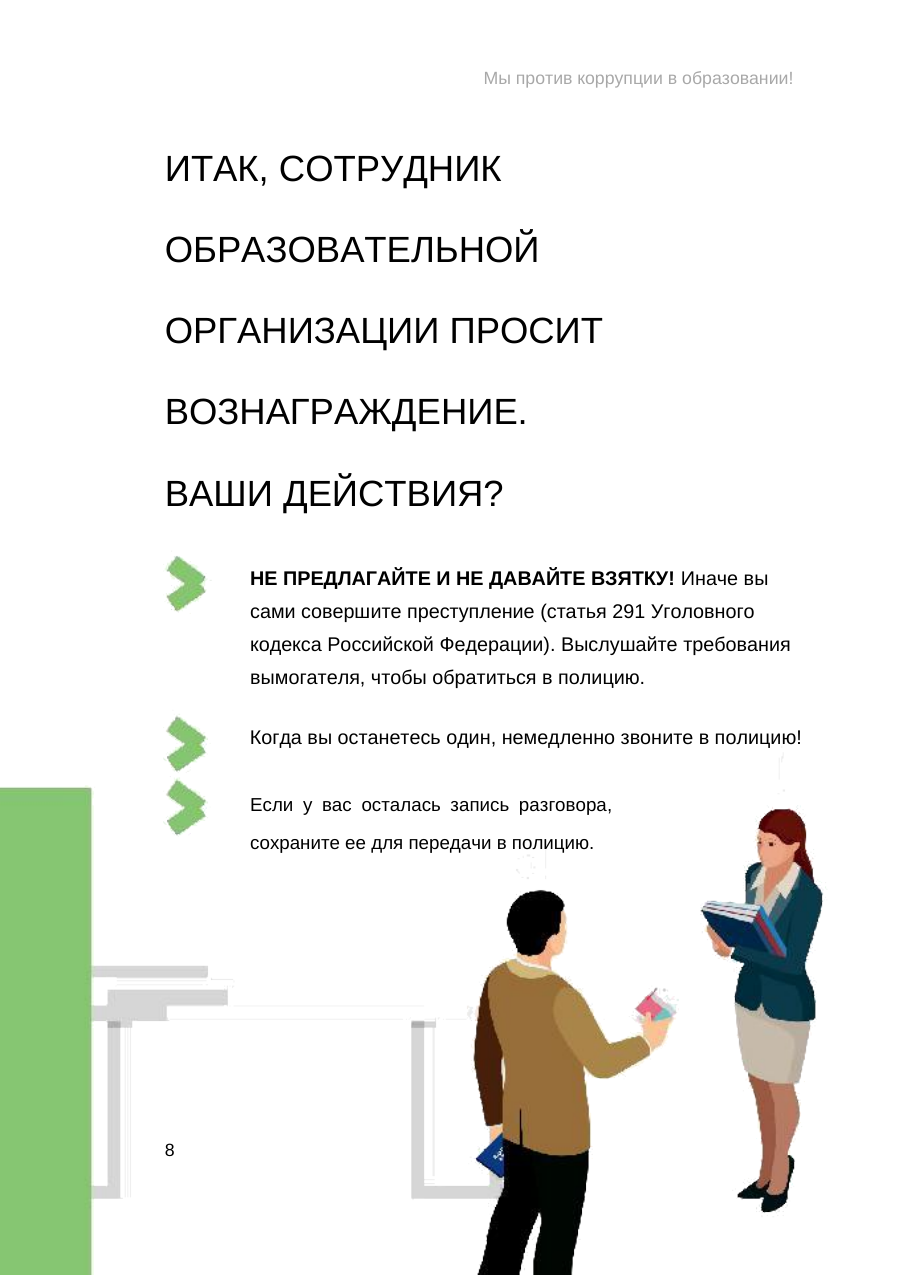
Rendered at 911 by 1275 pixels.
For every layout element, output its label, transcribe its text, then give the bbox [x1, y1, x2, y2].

text Мы против коррупции в образовании! [483, 68, 802, 88]
text НЕ ПРЕДЛАГАЙТЕ И НЕ ДАВАЙТЕ ВЗЯТКУ! Иначе вы сами совершите преступление (статья 291 Уголовного кодекса Российской Федерации). Выслушайте требования вымогателя, чтобы обратиться в полицию. [250, 567, 792, 689]
text Если у вас осталась запись разговора, сохраните ее для передачи в полицию. [250, 794, 612, 853]
text ОРГАНИЗАЦИИ ПРОСИТ [164, 309, 802, 351]
text ВАШИ ДЕЙСТВИЯ? [164, 472, 802, 514]
picture [0, 0, 910, 1275]
text 8 [164, 1140, 802, 1161]
text ОБРАЗОВАТЕЛЬНОЙ [164, 228, 802, 270]
text ИТАК, СОТРУДНИК [164, 147, 802, 189]
text ВОЗНАГРАЖДЕНИЕ. [164, 391, 802, 432]
text Когда вы останетесь один, немедленно звоните в полицию! [150, 726, 802, 749]
